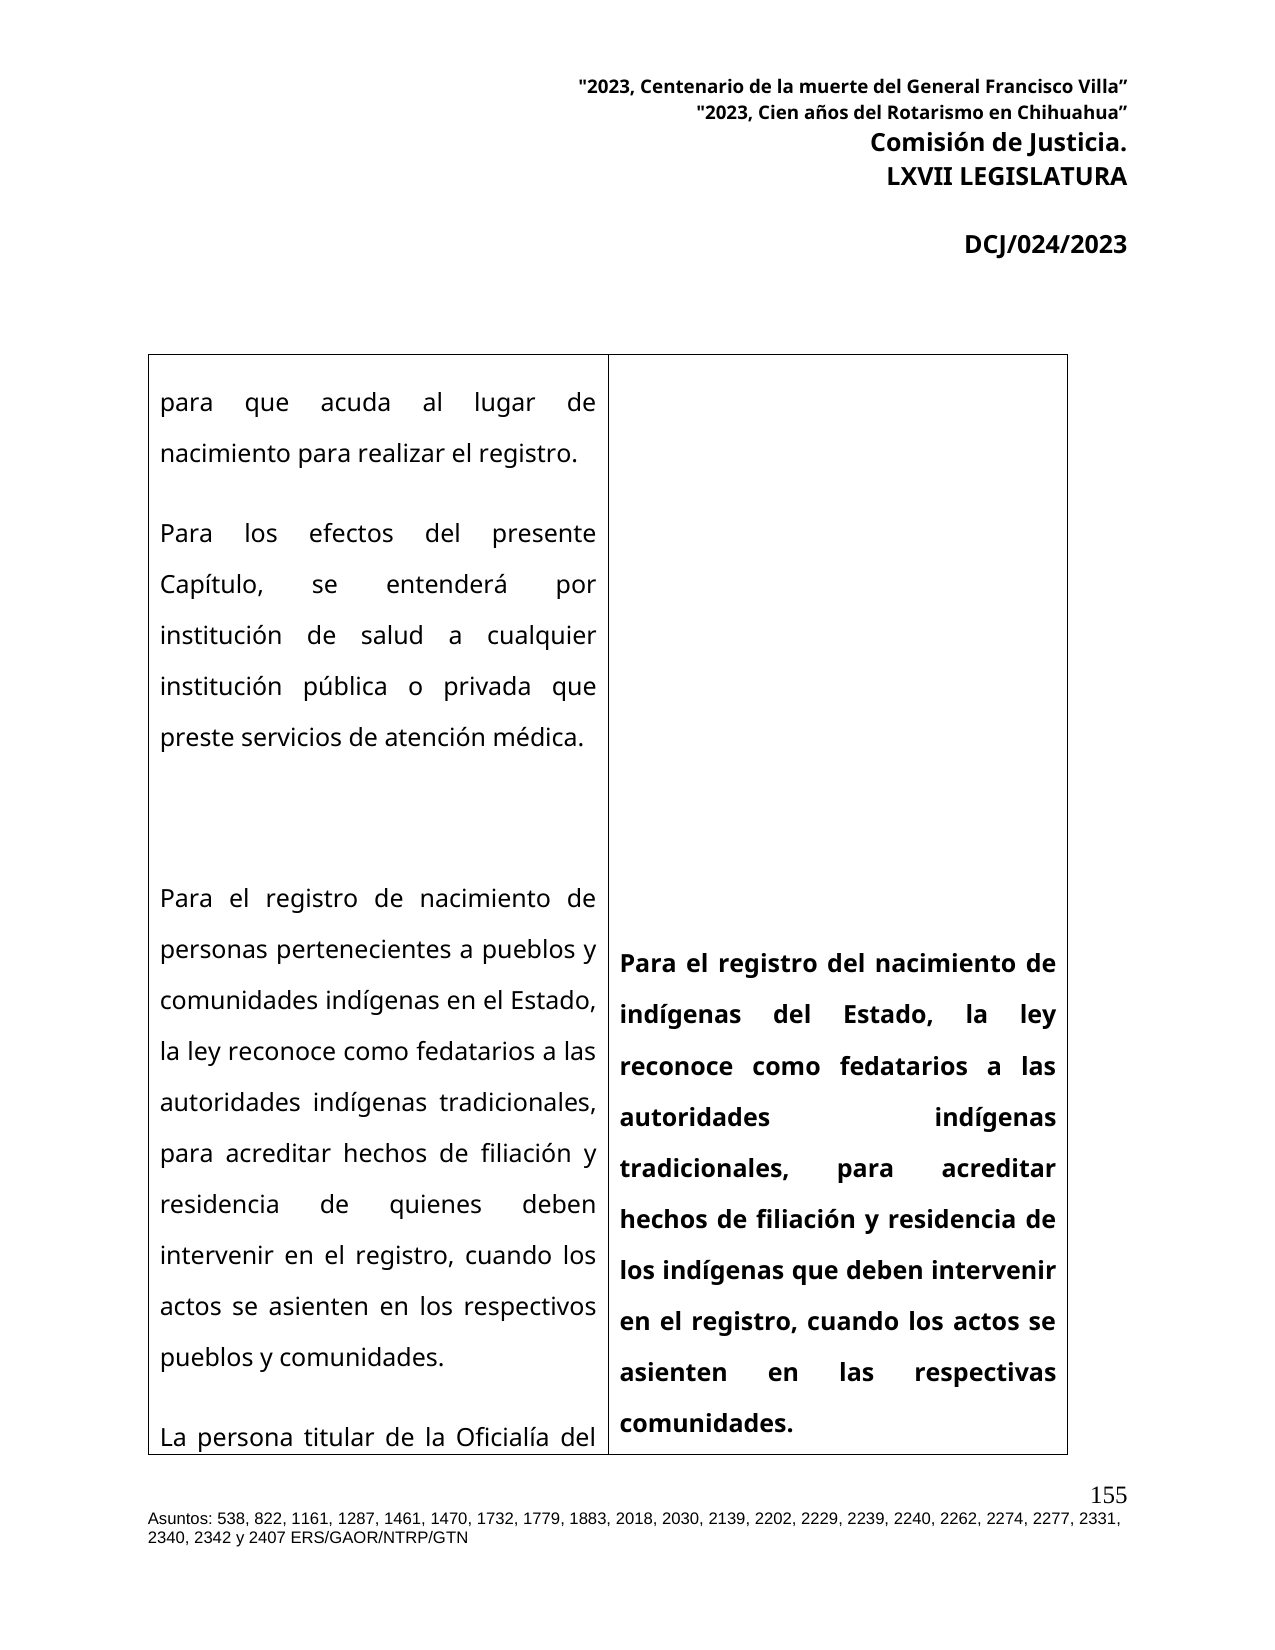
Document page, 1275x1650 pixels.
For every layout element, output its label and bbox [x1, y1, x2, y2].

table_cell [609, 355, 1067, 1454]
table_cell [149, 355, 608, 1454]
